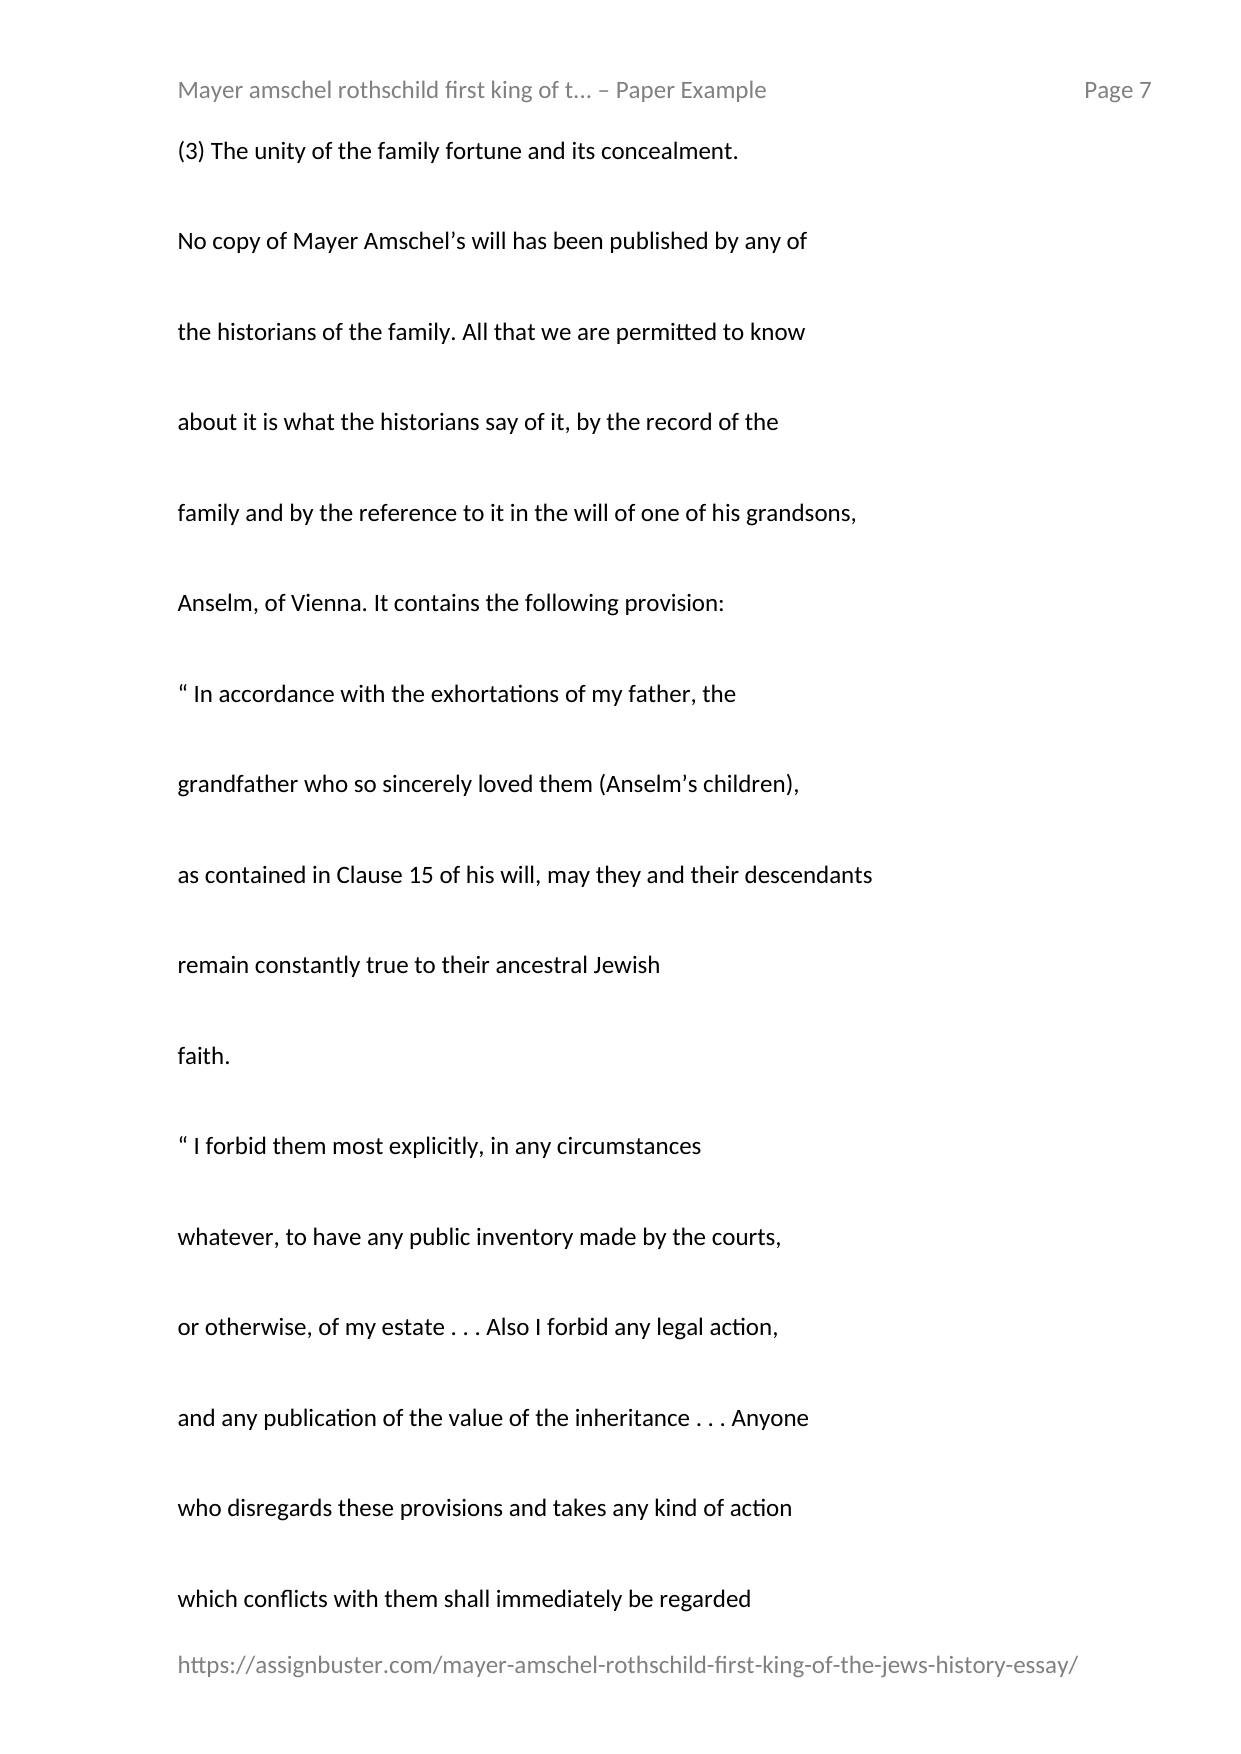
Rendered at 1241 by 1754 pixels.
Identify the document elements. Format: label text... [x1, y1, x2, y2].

text the historians of the family. All that we are permitted to know [177, 316, 1152, 346]
text faith. [177, 1040, 1152, 1071]
text about it is what the historians say of it, by the record of the [177, 406, 1152, 437]
text remain constantly true to their ancestral Jewish [177, 949, 1152, 980]
text or otherwise, of my estate . . . Also I forbid any legal action, [177, 1312, 1152, 1342]
text as contained in Clause 15 of his will, may they and their descendants [177, 859, 1152, 889]
text family and by the reference to it in the will of one of his grandsons, [177, 497, 1152, 527]
text which conflicts with them shall immediately be regarded [177, 1583, 1152, 1614]
text (3) The unity of the family fortune and its concealment. [177, 135, 1152, 165]
text and any publication of the value of the inheritance . . . Anyone [177, 1402, 1152, 1433]
text whatever, to have any public inventory made by the courts, [177, 1221, 1152, 1252]
text No copy of Mayer Amschel’s will has been published by any of [177, 225, 1152, 256]
text who disregards these provisions and takes any kind of action [177, 1493, 1152, 1523]
text grandfather who so sincerely loved them (Anselm’s children), [177, 768, 1152, 799]
text “ I forbid them most explicitly, in any circumstances [177, 1131, 1152, 1161]
text Anselm, of Vienna. It contains the following provision: [177, 587, 1152, 618]
text “ In accordance with the exhortations of my father, the [177, 678, 1152, 708]
